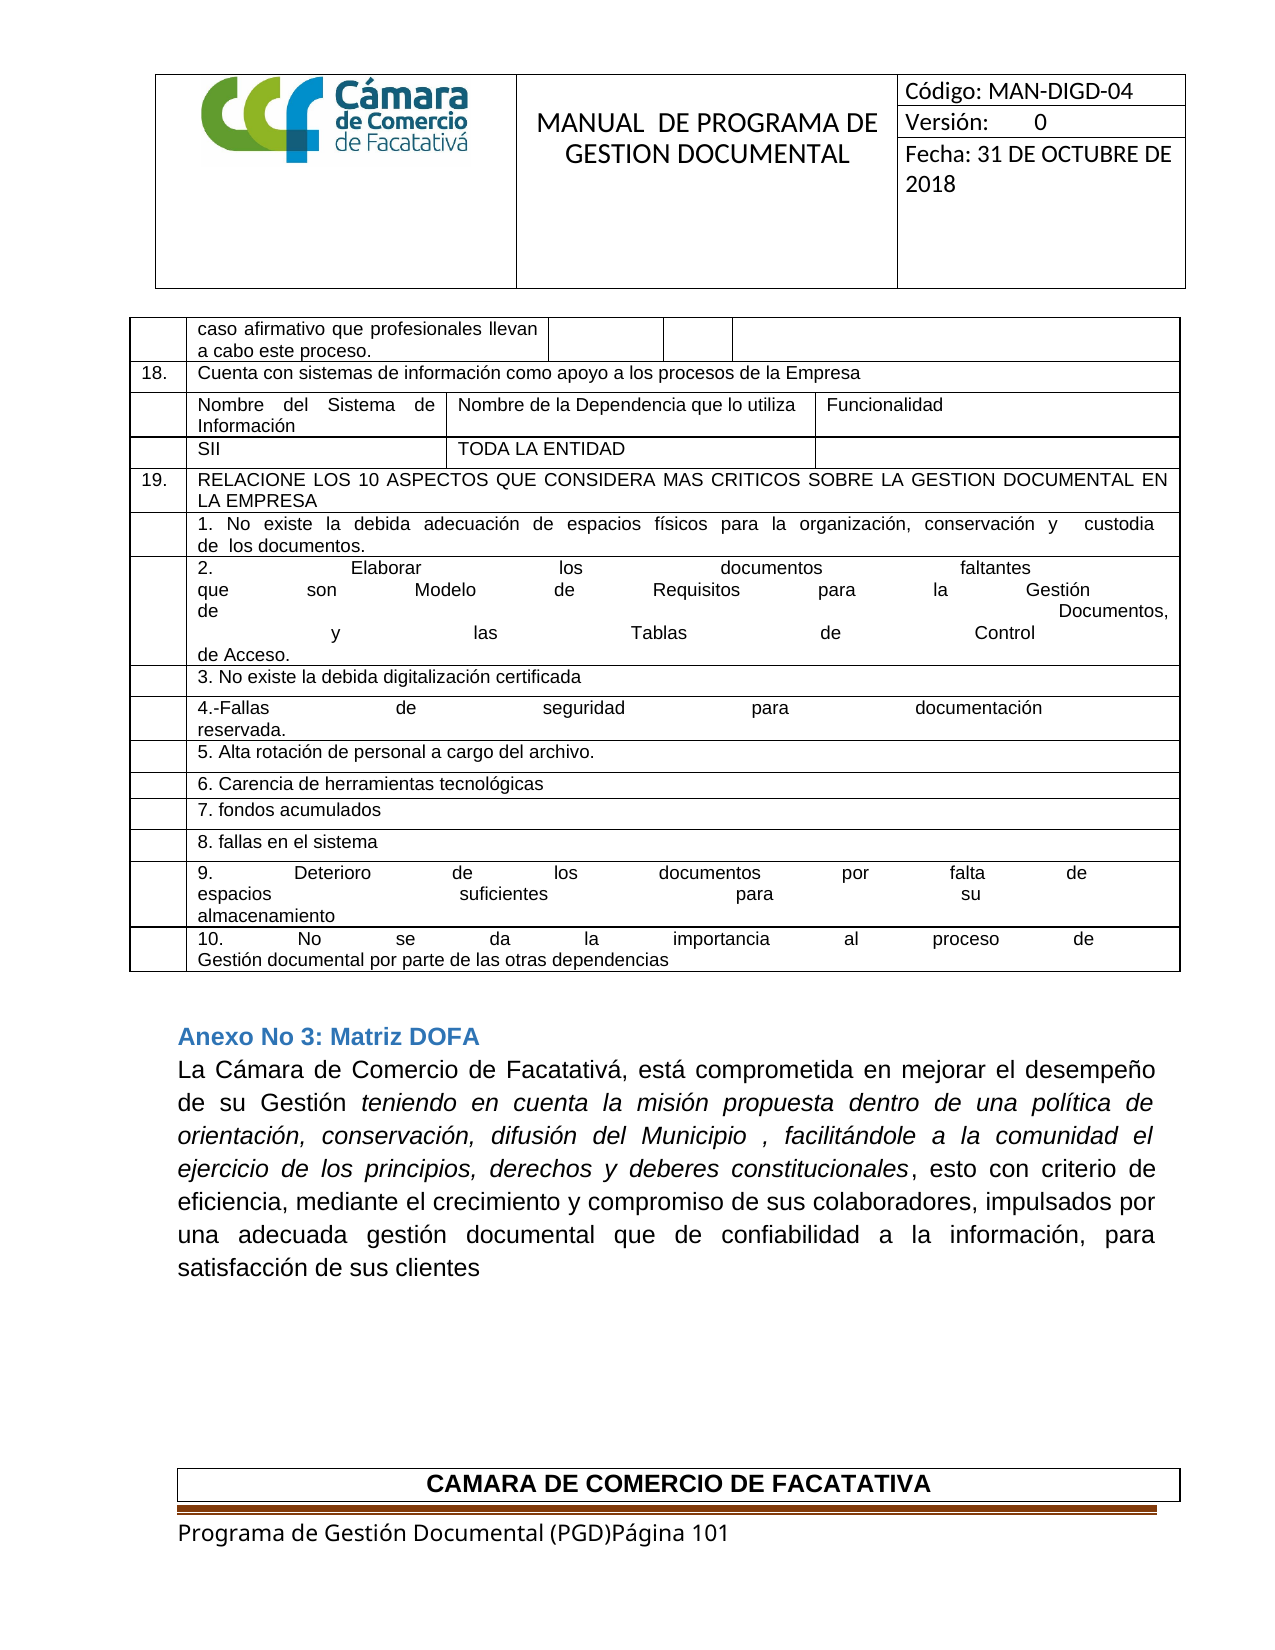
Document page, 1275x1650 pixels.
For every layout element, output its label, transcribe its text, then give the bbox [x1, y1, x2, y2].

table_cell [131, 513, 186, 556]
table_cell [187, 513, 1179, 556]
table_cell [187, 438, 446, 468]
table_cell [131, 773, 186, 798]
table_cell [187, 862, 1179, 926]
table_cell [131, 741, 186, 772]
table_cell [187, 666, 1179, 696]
text La Cámara de Comercio de Facatativá, está comprometida en mejorar el desempeño de su Gestión teniendo en cuenta la misión propuesta dentro de una política de orientación, conservación, difusión del Municipio , facilitándole a la comunidad el ejercicio de los principios, derechos y deberes constitucionales, esto con criterio de eficiencia, mediante el crecimiento y compromiso de sus colaboradores, impulsados por una adecuada gestión documental que de confiabilidad a la información, para satisfacción de sus clientes [177, 1054, 1157, 1281]
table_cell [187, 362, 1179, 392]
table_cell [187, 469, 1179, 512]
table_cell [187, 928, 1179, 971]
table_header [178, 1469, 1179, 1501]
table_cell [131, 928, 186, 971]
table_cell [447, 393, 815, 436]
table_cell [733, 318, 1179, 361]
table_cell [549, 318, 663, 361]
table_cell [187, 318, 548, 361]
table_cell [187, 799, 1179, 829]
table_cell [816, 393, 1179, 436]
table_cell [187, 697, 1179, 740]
subtitle Anexo No 3: Matriz DOFA [177, 1022, 1157, 1050]
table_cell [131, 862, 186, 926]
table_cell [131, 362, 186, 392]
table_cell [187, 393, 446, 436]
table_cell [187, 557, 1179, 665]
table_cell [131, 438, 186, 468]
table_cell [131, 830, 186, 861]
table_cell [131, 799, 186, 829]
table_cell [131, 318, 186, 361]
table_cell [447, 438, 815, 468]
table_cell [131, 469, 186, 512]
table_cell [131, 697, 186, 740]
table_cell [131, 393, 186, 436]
picture [201, 75, 471, 167]
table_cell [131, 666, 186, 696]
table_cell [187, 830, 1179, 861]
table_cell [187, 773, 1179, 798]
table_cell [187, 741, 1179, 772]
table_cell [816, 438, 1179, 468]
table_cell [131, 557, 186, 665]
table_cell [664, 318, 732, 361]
